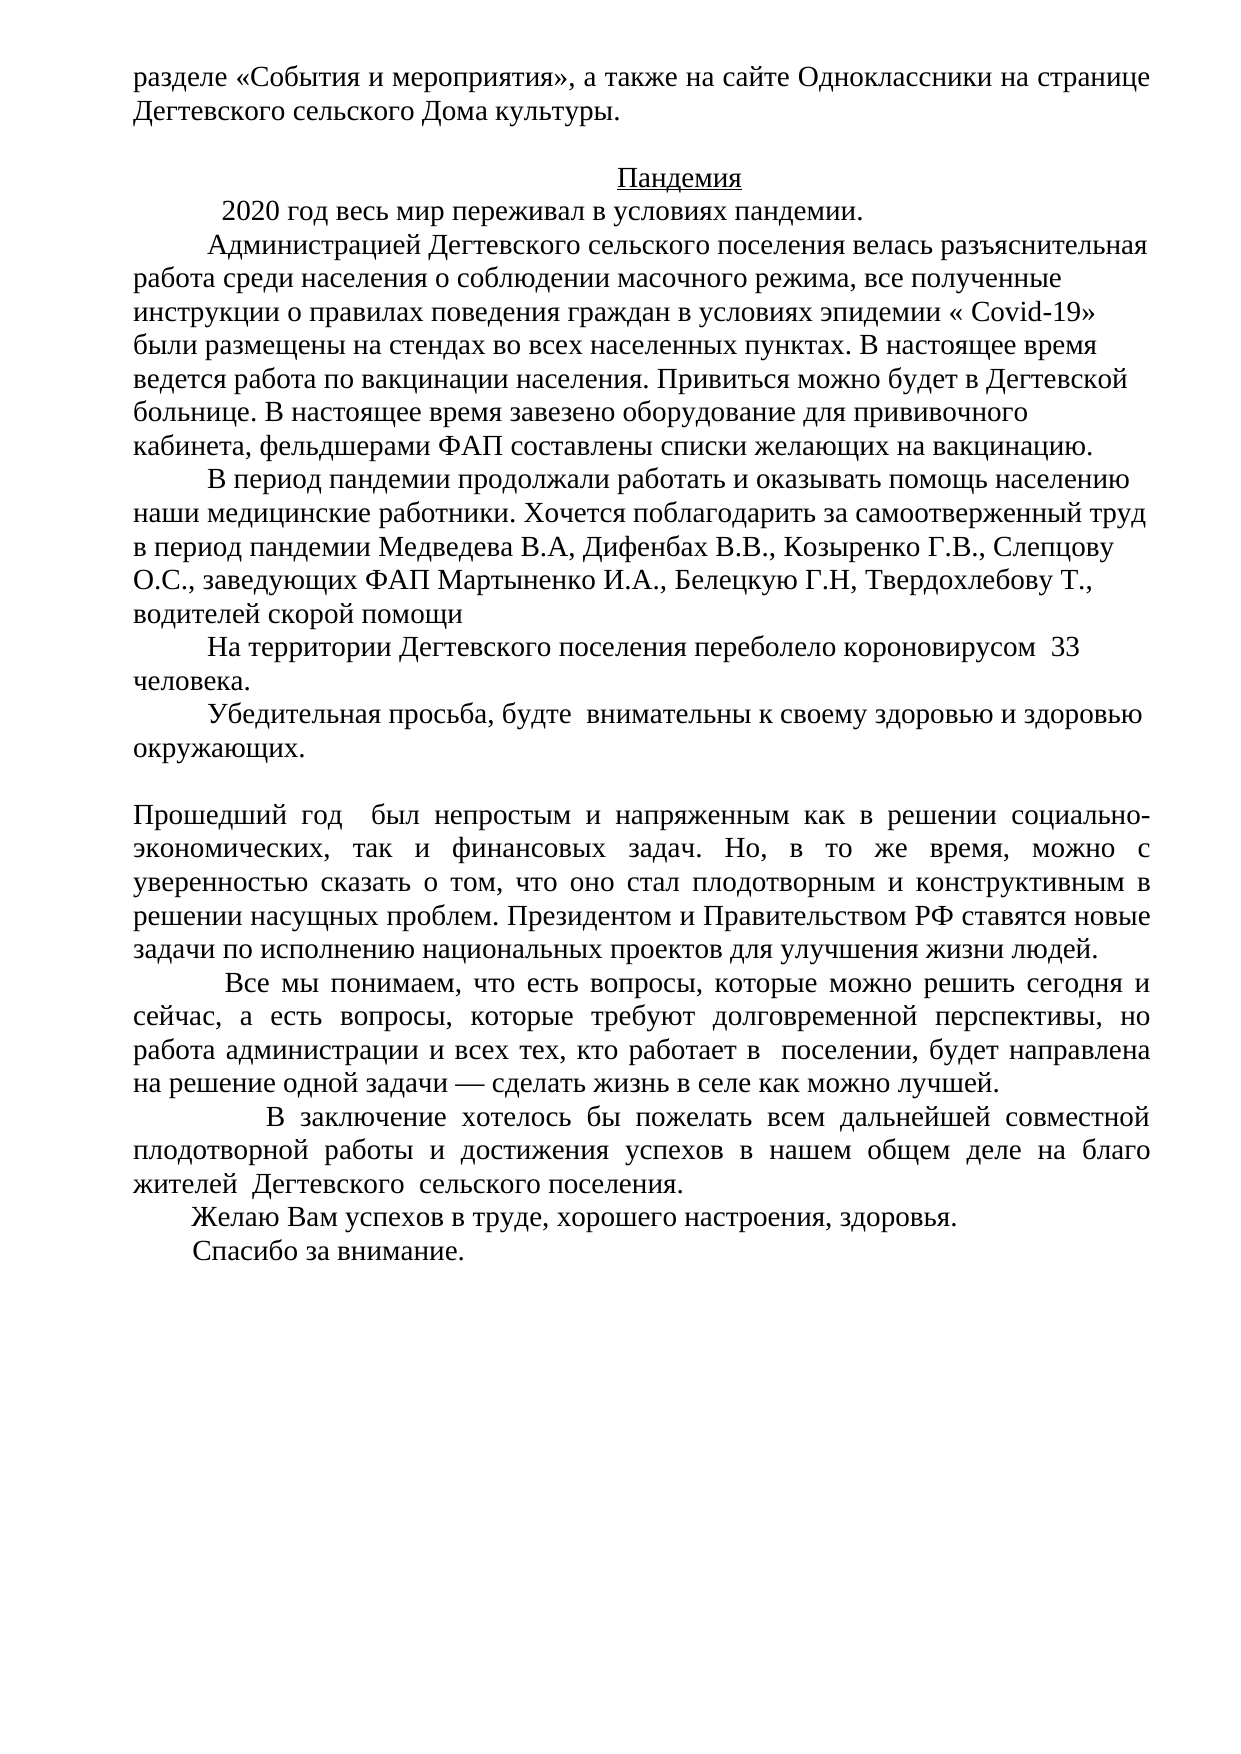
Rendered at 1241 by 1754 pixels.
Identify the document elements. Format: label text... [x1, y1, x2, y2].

text На территории Дегтевского поселения переболело короновирусом 33 человека. [133, 629, 1152, 696]
text Администрацией Дегтевского сельского поселения велась разъяснительная работа среди населения о соблюдении масочного режима, все полученные инструкции о правилах поведения граждан в условиях эпидемии « Covid-19» были размещены на стендах во всех населенных пунктах. В настоящее время ведется работа по вакцинации населения. Привиться можно будет в Дегтевской больнице. В настоящее время завезено оборудование для прививочного кабинета, фельдшерами ФАП составлены списки желающих на вакцинацию. [133, 227, 1152, 462]
text Прошедший год был непростым и напряженным как в решении социально-экономических, так и финансовых задач. Но, в то же время, можно с уверенностью сказать о том, что оно стал плодотворным и конструктивным в решении насущных проблем. Президентом и Правительством РФ ставятся новые задачи по исполнению национальных проектов для улучшения жизни людей. [133, 797, 1152, 965]
text Убедительная просьба, будте внимательны к своему здоровью и здоровью окружающих. [133, 696, 1152, 763]
text Пандемия [133, 160, 1152, 193]
text В заключение хотелось бы пожелать всем дальнейшей совместной плодотворной работы и достижения успехов в нашем общем деле на благо жителей Дегтевского сельского поселения. [133, 1099, 1152, 1199]
text Желаю Вам успехов в труде, хорошего настроения, здоровья. [133, 1199, 1152, 1233]
text Спасибо за внимание. [192, 1233, 1152, 1267]
text Все мы понимаем, что есть вопросы, которые можно решить сегодня и сейчас, а есть вопросы, которые требуют долговременной перспективы, но работа администрации и всех тех, кто работает в поселении, будет направлена на решение одной задачи — сделать жизнь в селе как можно лучшей. [133, 965, 1152, 1099]
text 2020 год весь мир переживал в условиях пандемии. [133, 193, 1152, 227]
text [133, 59, 1152, 126]
text В период пандемии продолжали работать и оказывать помощь населению наши медицинские работники. Хочется поблагодарить за самоотверженный труд в период пандемии Медведева В.А, Дифенбах В.В., Козыренко Г.В., Слепцову О.С., заведующих ФАП Мартыненко И.А., Белецкую Г.Н, Твердохлебову Т., водителей скорой помощи [133, 462, 1152, 629]
